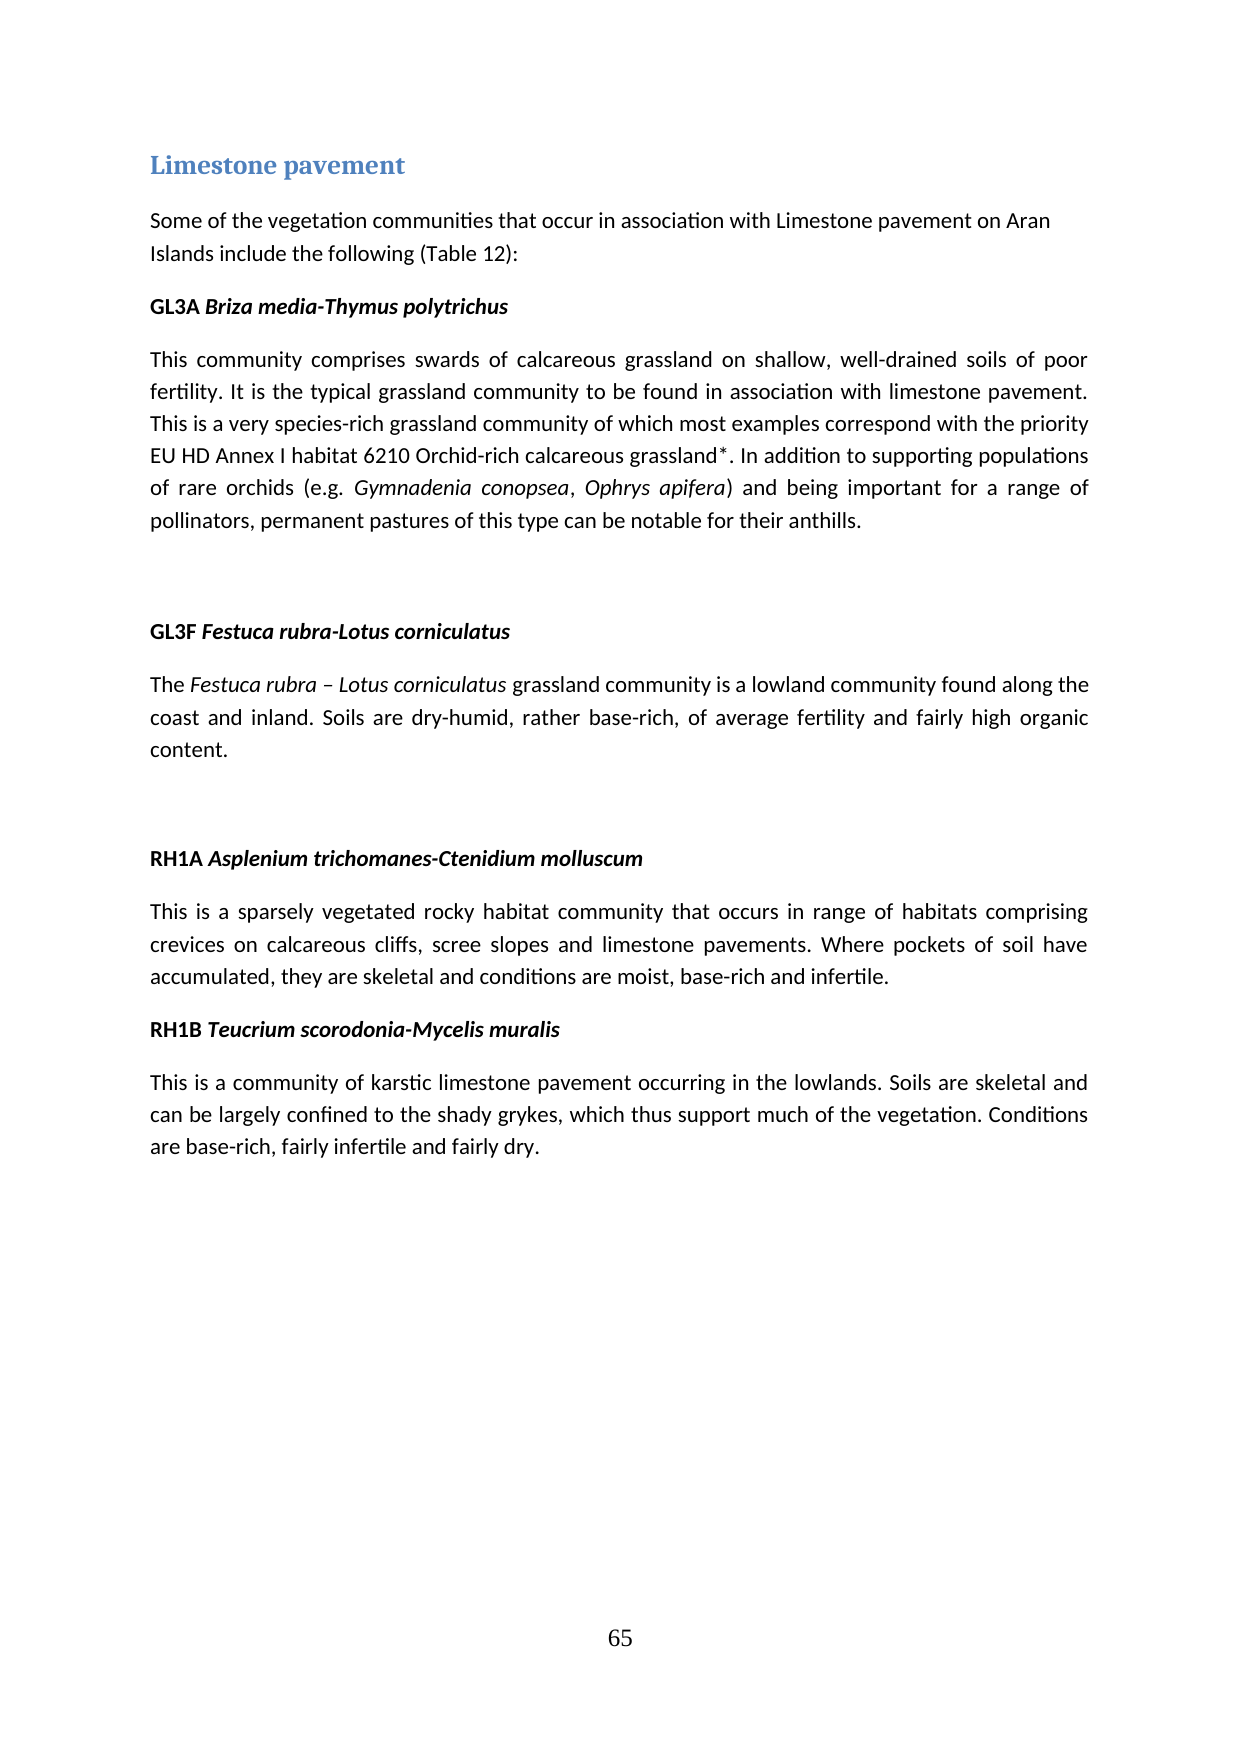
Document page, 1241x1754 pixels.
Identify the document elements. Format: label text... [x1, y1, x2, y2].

text GL3F Festuca rubra-Lotus corniculatus [150, 617, 1090, 646]
text RH1B Teucrium scorodonia-Mycelis muralis [150, 1015, 1090, 1043]
text The Festuca rubra – Lotus corniculatus grassland community is a lowland community found along the coast and inland. Soils are dry-humid, rather base-rich, of average fertility and fairly high organic content. [150, 671, 1090, 763]
text Limestone pavement [150, 150, 1090, 181]
text This is a sparsely vegetated rocky habitat community that occurs in range of habitats comprising crevices on calcareous cliffs, scree slopes and limestone pavements. Where pockets of soil have accumulated, they are skeletal and conditions are moist, base-rich and infertile. [150, 897, 1090, 990]
text RH1A Asplenium trichomanes-Ctenidium molluscum [150, 844, 1090, 872]
text GL3A Briza media-Thymus polytrichus [150, 292, 1090, 320]
text This is a community of karstic limestone pavement occurring in the lowlands. Soils are skeletal and can be largely confined to the shady grykes, which thus support much of the vegetation. Conditions are base-rich, fairly infertile and fairly dry. [150, 1068, 1090, 1160]
text This community comprises swards of calcareous grassland on shallow, well-drained soils of poor fertility. It is the typical grassland community to be found in association with limestone pavement. This is a very species-rich grassland community of which most examples correspond with the priority EU HD Annex I habitat 6210 Orchid-rich calcareous grassland*. In addition to supporting populations of rare orchids (e.g. Gymnadenia conopsea, Ophrys apifera) and being important for a range of pollinators, permanent pastures of this type can be notable for their anthills. [150, 345, 1090, 534]
text Some of the vegetation communities that occur in association with Limestone pavement on Aran Islands include the following (Table 12): [150, 207, 1090, 267]
